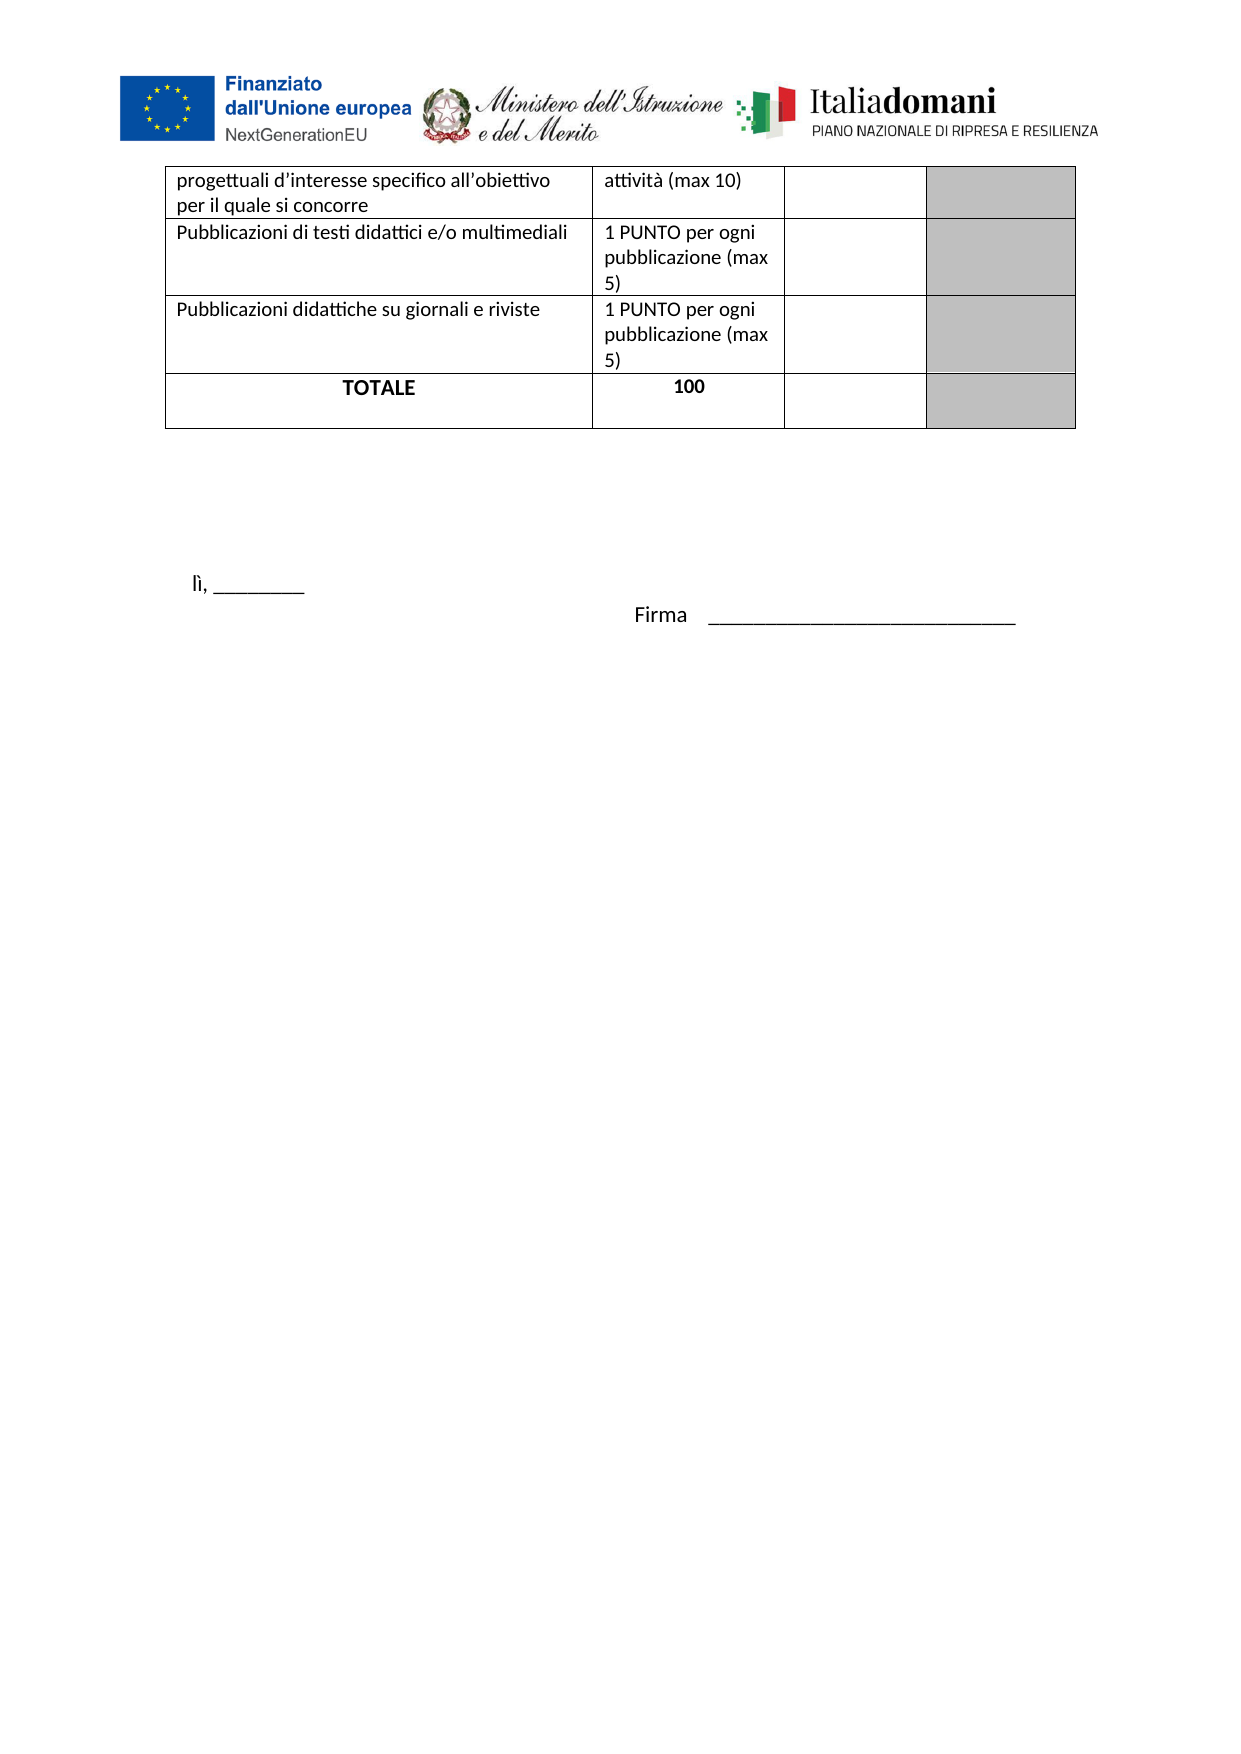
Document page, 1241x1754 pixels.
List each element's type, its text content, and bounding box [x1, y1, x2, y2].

table_cell 1 PUNTO per ogni pubblicazione (max 5) [593, 219, 784, 295]
table_cell [927, 219, 1075, 295]
table_cell [927, 374, 1075, 428]
table_cell [785, 167, 926, 218]
table_cell [927, 296, 1075, 372]
table_cell TOTALE [166, 374, 592, 428]
table_cell [785, 296, 926, 372]
picture [118, 73, 1101, 148]
table_cell Pubblicazioni didattiche su giornali e riviste [166, 296, 592, 372]
table_cell [785, 374, 926, 428]
text lì, ________ Firma ___________________________ [118, 569, 1122, 628]
table_cell Attività di formatore inerente alle attività progettuali d’interesse specifico all’obiettivo per il quale si concorre [166, 167, 592, 218]
table_cell [927, 167, 1075, 218]
table_cell 100 [593, 374, 784, 428]
table_cell 1 PUNTO per ogni pubblicazione (max 5) [593, 296, 784, 372]
table_cell Pubblicazioni di testi didattici e/o multimediali [166, 219, 592, 295]
table_cell [785, 219, 926, 295]
table_cell 2 PUNTI per ogni attività (max 10) [593, 167, 784, 218]
